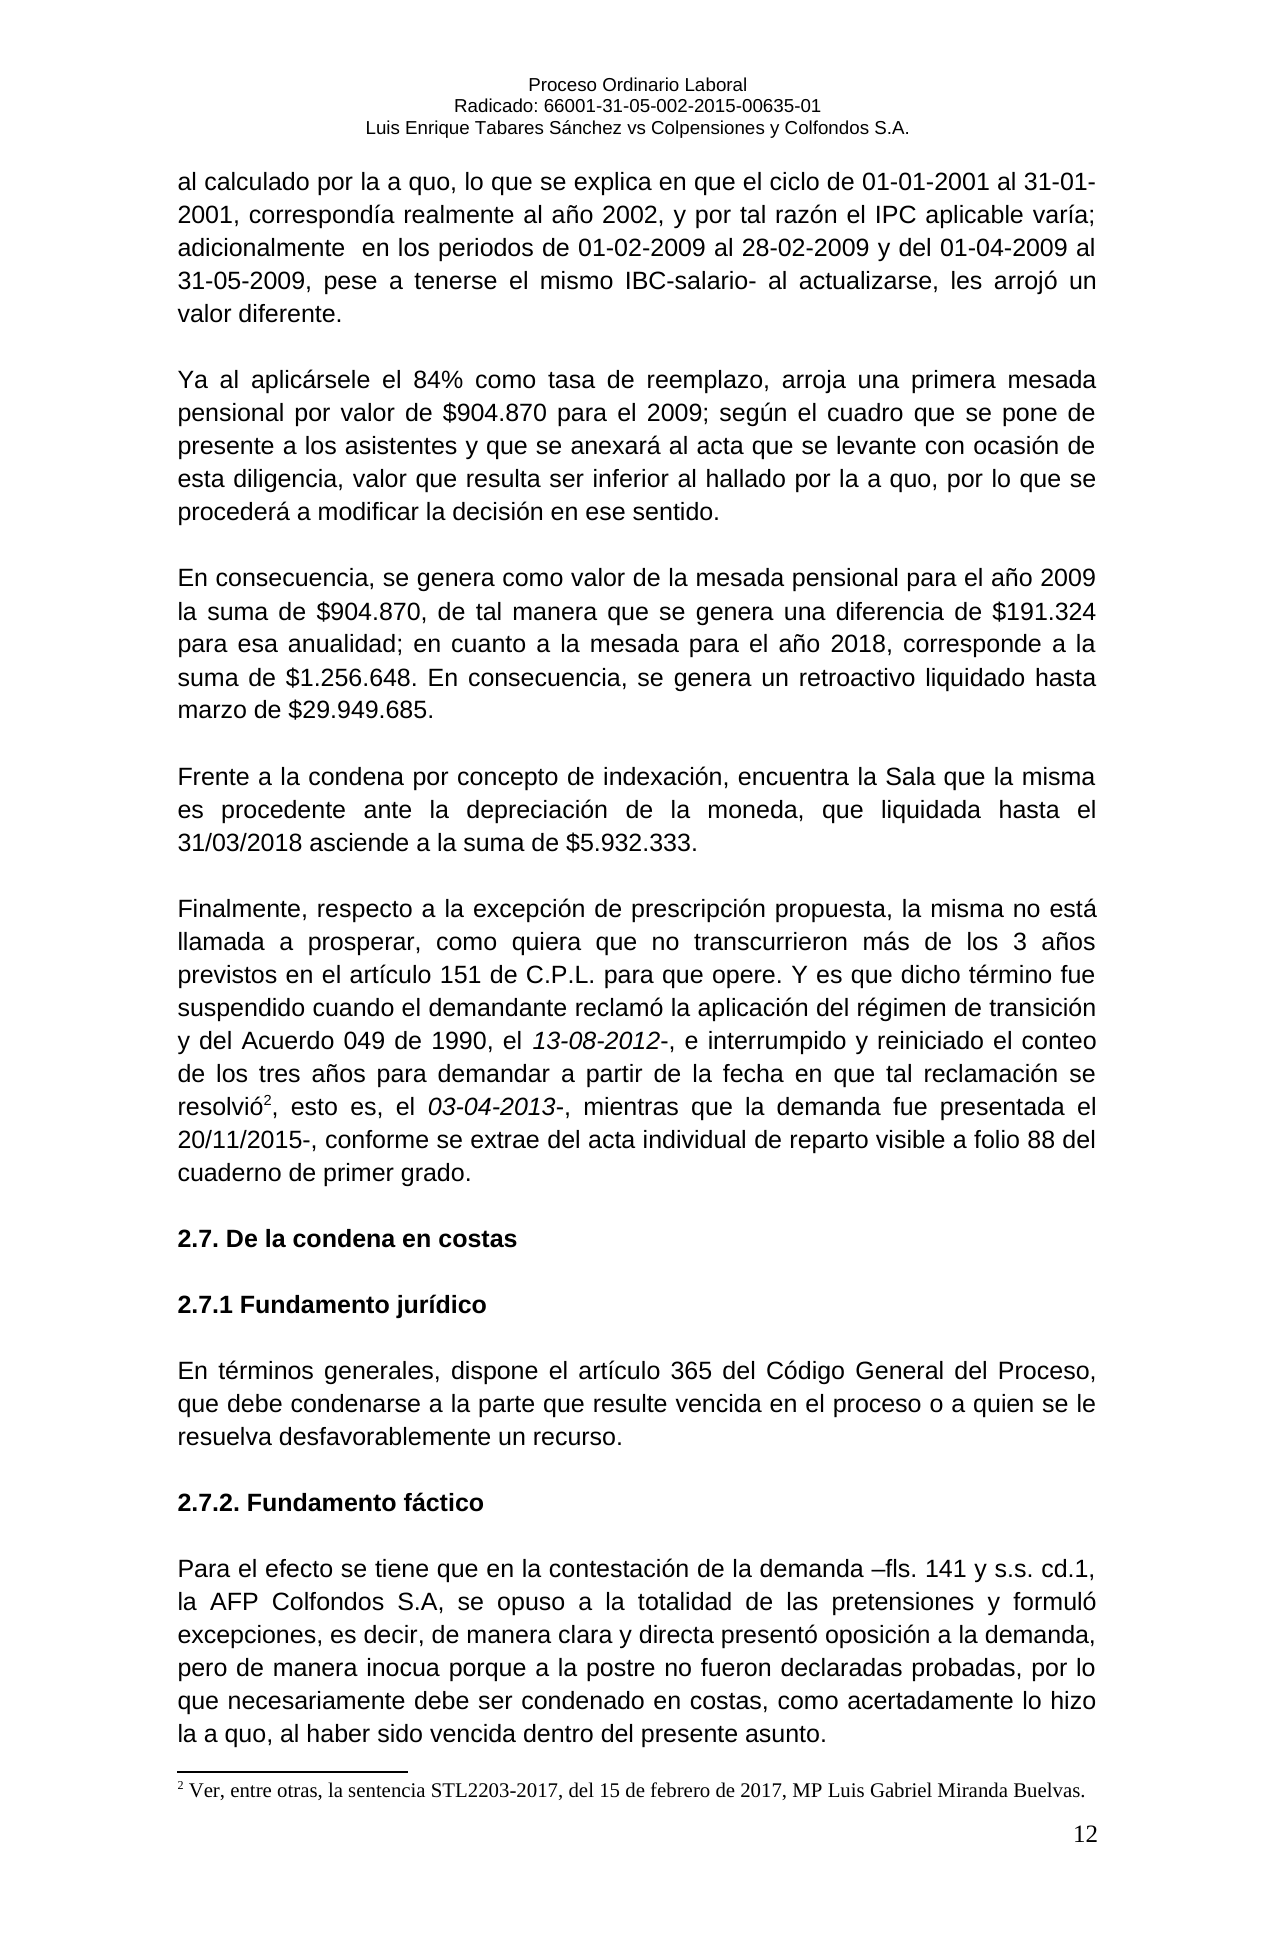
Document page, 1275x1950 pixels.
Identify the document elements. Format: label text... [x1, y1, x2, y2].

text Finalmente, respecto a la excepción de prescripción propuesta, la misma no está llamada a prosperar, como quiera que no transcurrieron más de los 3 años previstos en el artículo 151 de C.P.L. para que opere. Y es que dicho término fue suspendido cuando el demandante reclamó la aplicación del régimen de transición y del Acuerdo 049 de 1990, el 13-08-2012-, e interrumpido y reiniciado el conteo de los tres años para demandar a partir de la fecha en que tal reclamación se resolvió, esto es, el 03-04-2013-, mientras que la demanda fue presentada el 20/11/2015-, conforme se extrae del acta individual de reparto visible a folio 88 del cuaderno de primer grado. [177, 894, 1098, 1187]
text 2.7. De la condena en costas [177, 1224, 1098, 1253]
text En términos generales, dispone el artículo 365 del Código General del Proceso, que debe condenarse a la parte que resulte vencida en el proceso o a quien se le resuelva desfavorablemente un recurso. [177, 1356, 1098, 1451]
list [177, 167, 1098, 328]
text 2.7.1 Fundamento jurídico [177, 1290, 1098, 1319]
text En consecuencia, se genera como valor de la mesada pensional para el año 2009 la suma de $904.870, de tal manera que se genera una diferencia de $191.324 para esa anualidad; en cuanto a la mesada para el año 2018, corresponde a la suma de $1.256.648. En consecuencia, se genera un retroactivo liquidado hasta marzo de $29.949.685. [177, 563, 1098, 724]
text Para el efecto se tiene que en la contestación de la demanda –fls. 141 y s.s. cd.1, la AFP Colfondos S.A, se opuso a la totalidad de las pretensiones y formuló excepciones, es decir, de manera clara y directa presentó oposición a la demanda, pero de manera inocua porque a la postre no fueron declaradas probadas, por lo que necesariamente debe ser condenado en costas, como acertadamente lo hizo la a quo, al haber sido vencida dentro del presente asunto. [177, 1554, 1098, 1748]
text 2.7.2. Fundamento fáctico [177, 1488, 1098, 1517]
text Frente a la condena por concepto de indexación, encuentra la Sala que la misma es procedente ante la depreciación de la moneda, que liquidada hasta el 31/03/2018 asciende a la suma de $5.932.333. [177, 762, 1098, 856]
list Ya al aplicársele el 84% como tasa de reemplazo, arroja una primera mesada pensional por valor de $904.870 para el 2009; según el cuadro que se pone de presente a los asistentes y que se anexará al acta que se levante con ocasión de esta diligencia, valor que resulta ser inferior al hallado por la a quo, por lo que se procederá a modificar la decisión en ese sentido. [177, 365, 1098, 526]
